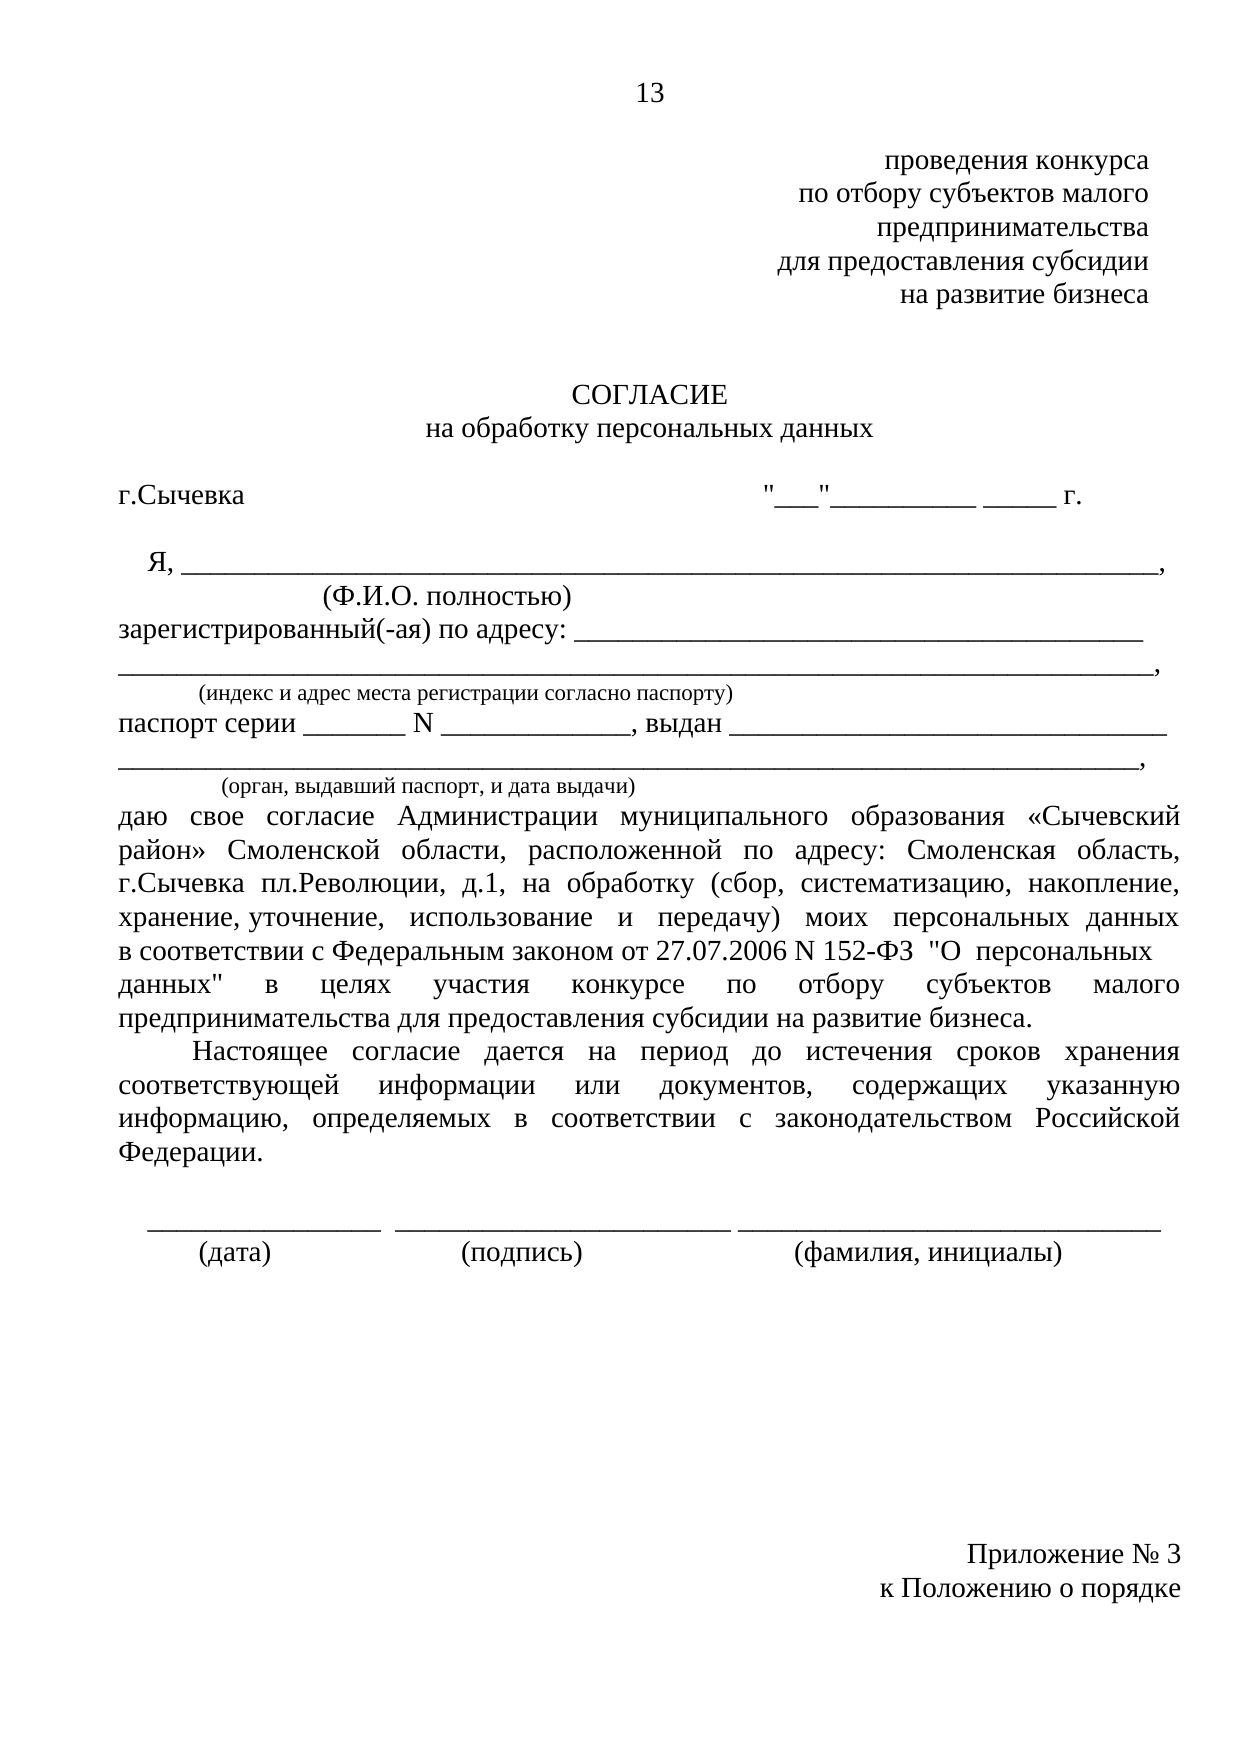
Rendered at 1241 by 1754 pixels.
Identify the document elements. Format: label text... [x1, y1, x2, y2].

text Я, ___________________________________________________________________, [118, 544, 1181, 578]
text к Положению о порядке [118, 1570, 1181, 1603]
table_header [607, 142, 1160, 310]
text данных" в целях участия конкурсе по отбору субъектов малого предпринимательства для предоставления субсидии на развитие бизнеса. [118, 966, 1181, 1033]
text паспорт серии _______ N _____________, выдан ______________________________ [118, 705, 1181, 739]
text ______________________________________________________________________, [118, 739, 1181, 772]
text _______________________________________________________________________, [118, 645, 1181, 679]
text (орган, выдавший паспорт, и дата выдачи) [118, 772, 1181, 798]
text г.Сычевка "___"__________ _____ г. [118, 477, 1181, 511]
text Приложение № 3 [118, 1536, 1181, 1570]
text (индекс и адрес места регистрации согласно паспорту) [118, 679, 1181, 705]
text Настоящее согласие дается на период до истечения сроков хранения соответствующей информации или документов, содержащих указанную информацию, определяемых в соответствии с законодательством Российской Федерации. [118, 1033, 1181, 1167]
text на обработку персональных данных [118, 410, 1181, 444]
text СОГЛАСИЕ [118, 377, 1181, 410]
text зарегистрированный(-ая) по адресу: _______________________________________ [118, 612, 1181, 645]
text ________________ _______________________ _____________________________ [118, 1201, 1181, 1234]
text (Ф.И.О. полностью) [118, 578, 1181, 612]
text (дата) (подпись) (фамилия, инициалы) [118, 1234, 1181, 1268]
text даю свое согласие Администрации муниципального образования «Сычевский район» Смоленской области, расположенной по адресу: Смоленская область, г.Сычевка пл.Революции, д.1, на обработку (сбор, систематизацию, накопление, хранение, уточнение, использование и передачу) моих персональных данных в соответствии с Федеральным законом от 27.07.2006 N 152-ФЗ "О персональных [118, 798, 1181, 966]
